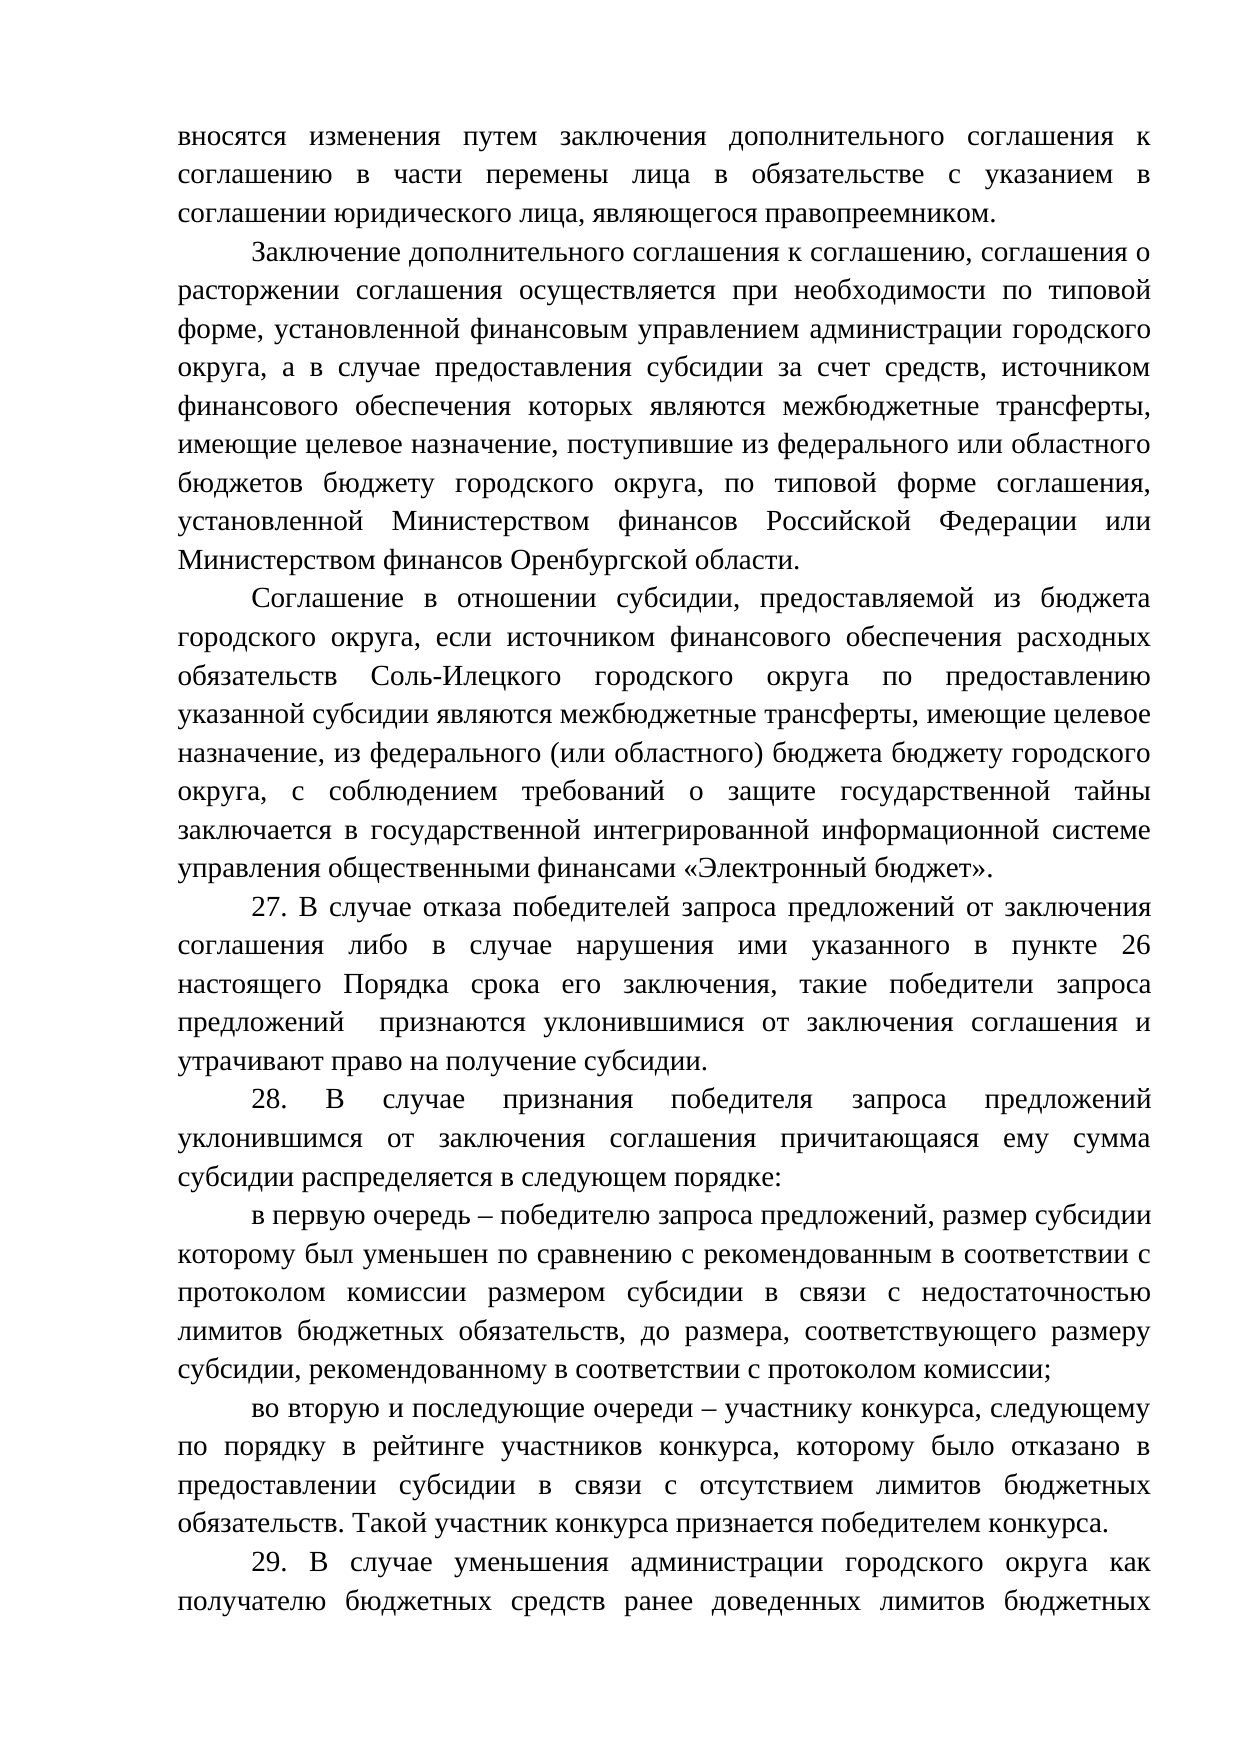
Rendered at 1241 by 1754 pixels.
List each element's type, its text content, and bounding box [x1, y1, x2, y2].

text во вторую и последующие очереди – участнику конкурса, следующему по порядку в рейтинге участников конкурса, которому было отказано в предоставлении субсидии в связи с отсутствием лимитов бюджетных обязательств. Такой участник конкурса признается победителем конкурса. [177, 1390, 1152, 1539]
text Соглашение в отношении субсидии, предоставляемой из бюджета городского округа, если источником финансового обеспечения расходных обязательств Соль-Илецкого городского округа по предоставлению указанной субсидии являются межбюджетные трансферты, имеющие целевое назначение, из федерального (или областного) бюджета бюджету городского округа, с соблюдением требований о защите государственной тайны заключается в государственной интегрированной информационной системе управления общественными финансами «Электронный бюджет». [177, 581, 1152, 884]
text 28. В случае признания победителя запроса предложений уклонившимся от заключения соглашения причитающаяся ему сумма субсидии распределяется в следующем порядке: [177, 1082, 1152, 1192]
text Заключение дополнительного соглашения к соглашению, соглашения о расторжении соглашения осуществляется при необходимости по типовой форме, установленной финансовым управлением администрации городского округа, а в случае предоставления субсидии за счет средств, источником финансового обеспечения которых являются межбюджетные трансферты, имеющие целевое назначение, поступившие из федерального или областного бюджетов бюджету городского округа, по типовой форме соглашения, установленной Министерством финансов Российской Федерации или Министерством финансов Оренбургской области. [177, 234, 1152, 576]
text в первую очередь – победителю запроса предложений, размер субсидии которому был уменьшен по сравнению с рекомендованным в соответствии с протоколом комиссии размером субсидии в связи с недостаточностью лимитов бюджетных обязательств, до размера, соответствующего размеру субсидии, рекомендованному в соответствии с протоколом комиссии; [177, 1197, 1152, 1385]
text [177, 1544, 1152, 1616]
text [177, 118, 1152, 229]
text 27. В случае отказа победителей запроса предложений от заключения соглашения либо в случае нарушения ими указанного в пункте 26 настоящего Порядка срока его заключения, такие победители запроса предложений признаются уклонившимися от заключения соглашения и утрачивают право на получение субсидии. [177, 889, 1152, 1077]
